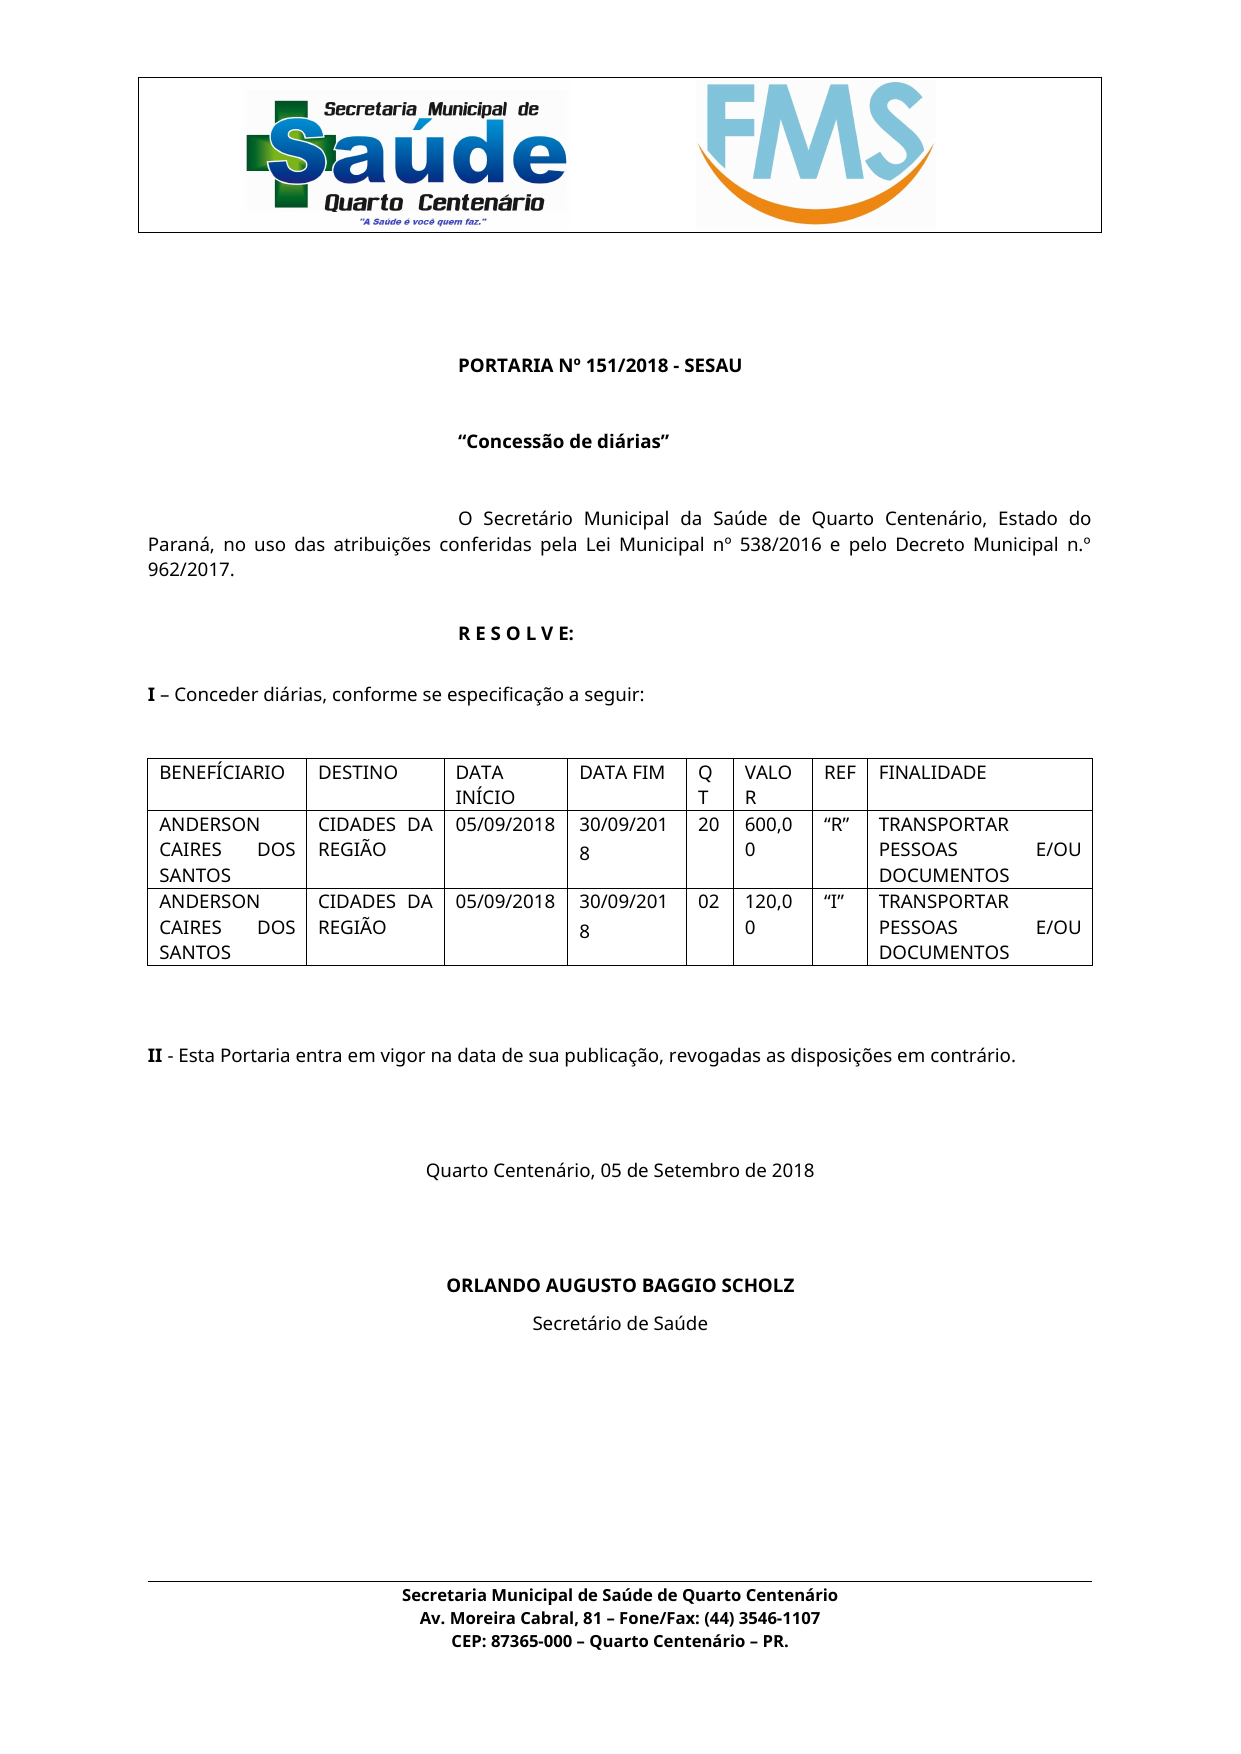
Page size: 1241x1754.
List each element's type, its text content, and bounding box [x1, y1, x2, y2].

table_cell TRANSPORTAR PESSOAS E/OU DOCUMENTOS [868, 811, 1092, 888]
picture [240, 80, 572, 230]
text ORLANDO AUGUSTO BAGGIO SCHOLZ [148, 1272, 1092, 1297]
table_header BENEFÍCIARIO [148, 759, 306, 810]
table_cell CIDADES DA REGIÃO [307, 811, 444, 888]
table_cell 05/09/2018 [445, 811, 567, 888]
text O Secretário Municipal da Saúde de Quarto Centenário, Estado do Paraná, no uso das atribuições conferidas pela Lei Municipal nº 538/2016 e pelo Decreto Municipal n.º 962/2017. [148, 505, 1092, 582]
table_cell TRANSPORTAR PESSOAS E/OU DOCUMENTOS [868, 889, 1092, 965]
text I – Conceder diárias, conforme se especificação a seguir: [148, 681, 1092, 707]
table_cell 20 [687, 811, 733, 888]
table_header REF [813, 759, 867, 810]
table_header FINALIDADE [868, 759, 1092, 810]
text “Concessão de diárias” [458, 429, 1092, 454]
table_header VALOR [734, 759, 812, 810]
text II - Esta Portaria entra em vigor na data de sua publicação, revogadas as disposições em contrário. [148, 1042, 1092, 1068]
text Secretário de Saúde [148, 1310, 1092, 1336]
table_cell ANDERSON CAIRES DOS SANTOS [148, 889, 306, 965]
table_cell 600,00 [734, 811, 812, 888]
table_cell ANDERSON CAIRES DOS SANTOS [148, 811, 306, 888]
table_header DATA FIM [568, 759, 686, 810]
text Quarto Centenário, 05 de Setembro de 2018 [148, 1157, 1092, 1183]
text R E S O L V E: [265, 620, 1092, 645]
table_cell CIDADES DA REGIÃO [307, 889, 444, 965]
picture [695, 80, 937, 230]
table_cell 120,00 [734, 889, 812, 965]
table_header QT [687, 759, 733, 810]
table_header DATA INÍCIO [445, 759, 567, 810]
table_cell “R” [813, 811, 867, 888]
table_cell 30/09/2018 [568, 889, 686, 965]
table_cell 30/09/2018 [568, 811, 686, 888]
table_cell “I” [813, 889, 867, 965]
text PORTARIA Nº 151/2018 - SESAU [148, 352, 1092, 378]
table_cell 02 [687, 889, 733, 965]
table_cell 05/09/2018 [445, 889, 567, 965]
table_header DESTINO [307, 759, 444, 810]
